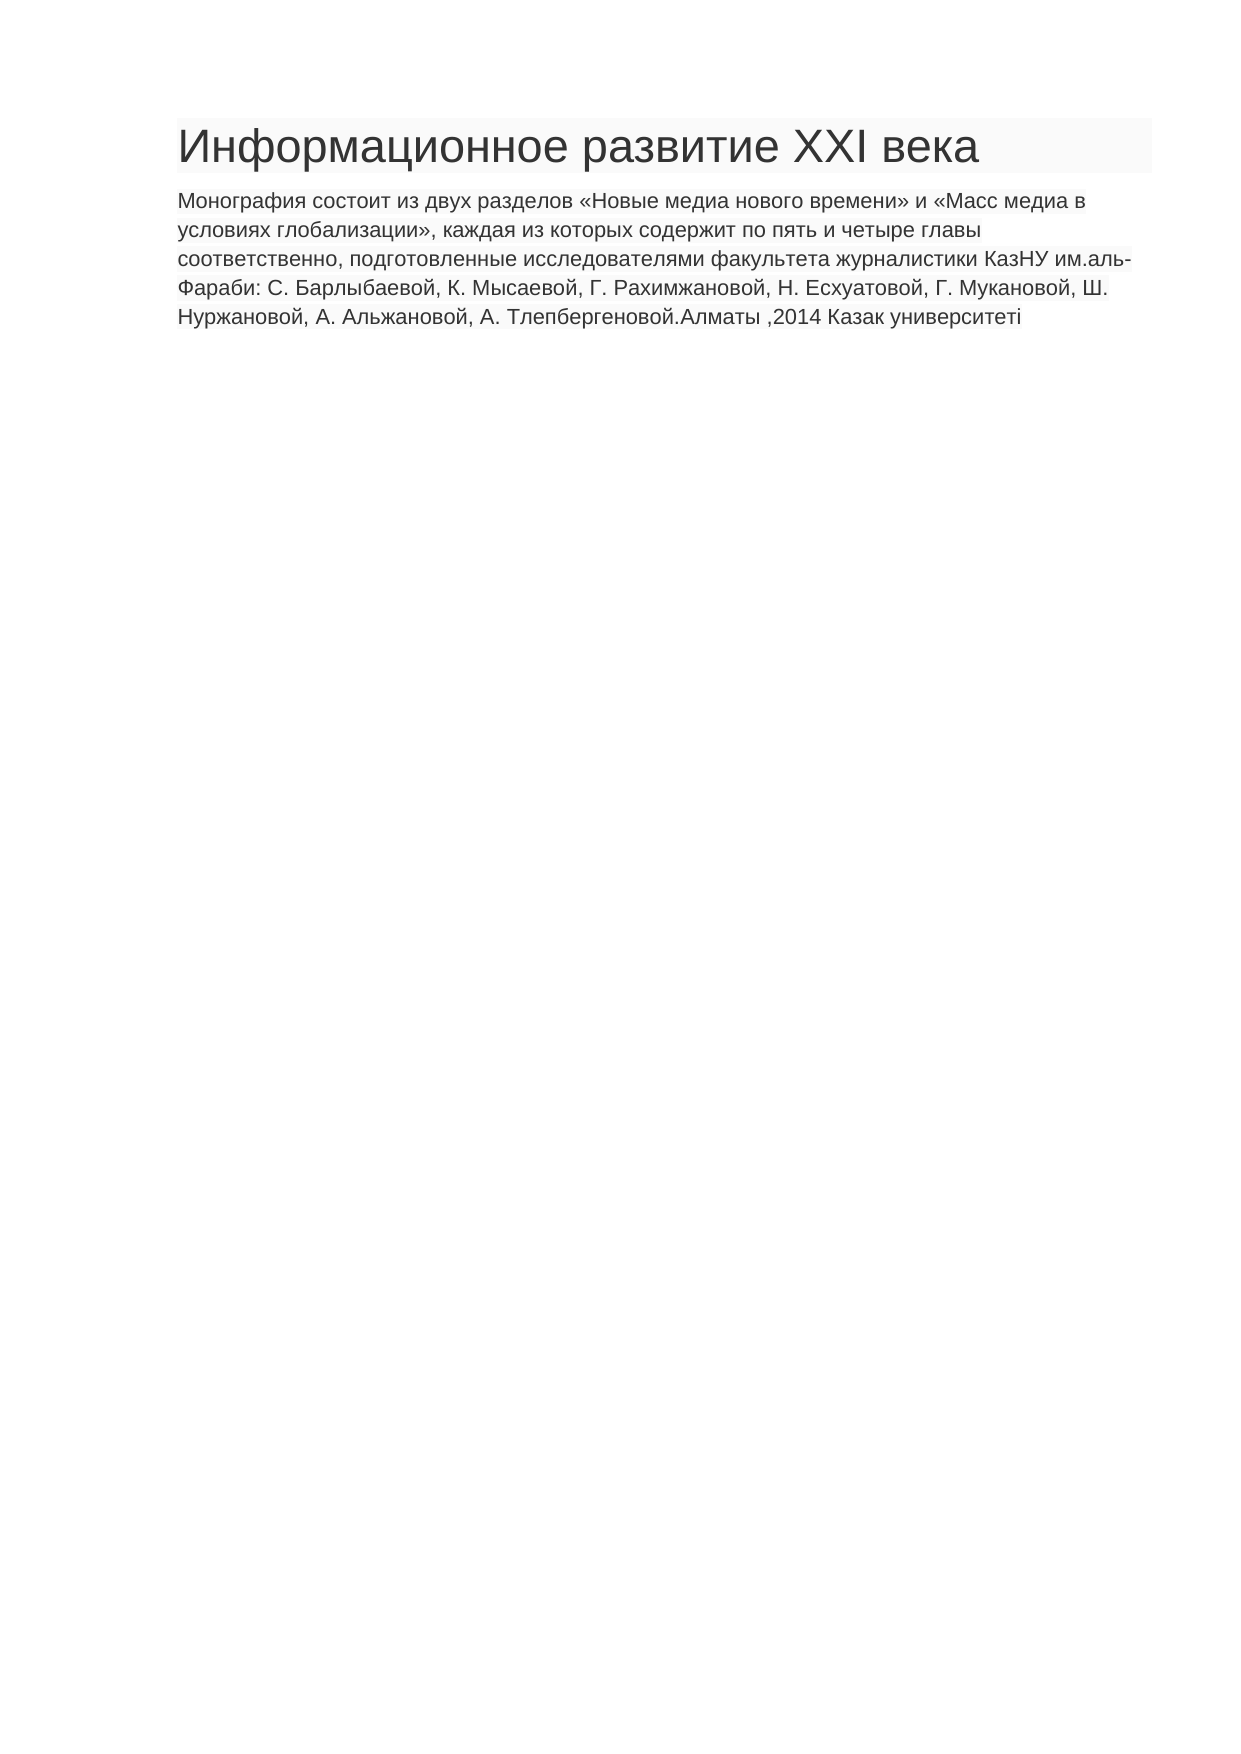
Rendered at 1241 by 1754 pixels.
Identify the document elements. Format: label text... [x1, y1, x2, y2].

text Монография состоит из двух разделов «Новые медиа нового времени» и «Масс медиа в условиях глобализации», каждая из которых содержит по пять и четыре главы соответственно, подготовленные исследователями факультета журналистики КазНУ им.аль-Фараби: С. Барлыбаевой, К. Мысаевой, Г. Рахимжановой, Н. Есхуатовой, Г. Мукановой, Ш. Нуржановой, А. Альжановой, А. Тлепбергеновой.Алматы ,2014 Казак университеті [177, 188, 1152, 329]
text Информационное развитие ХХІ века [177, 118, 1152, 173]
